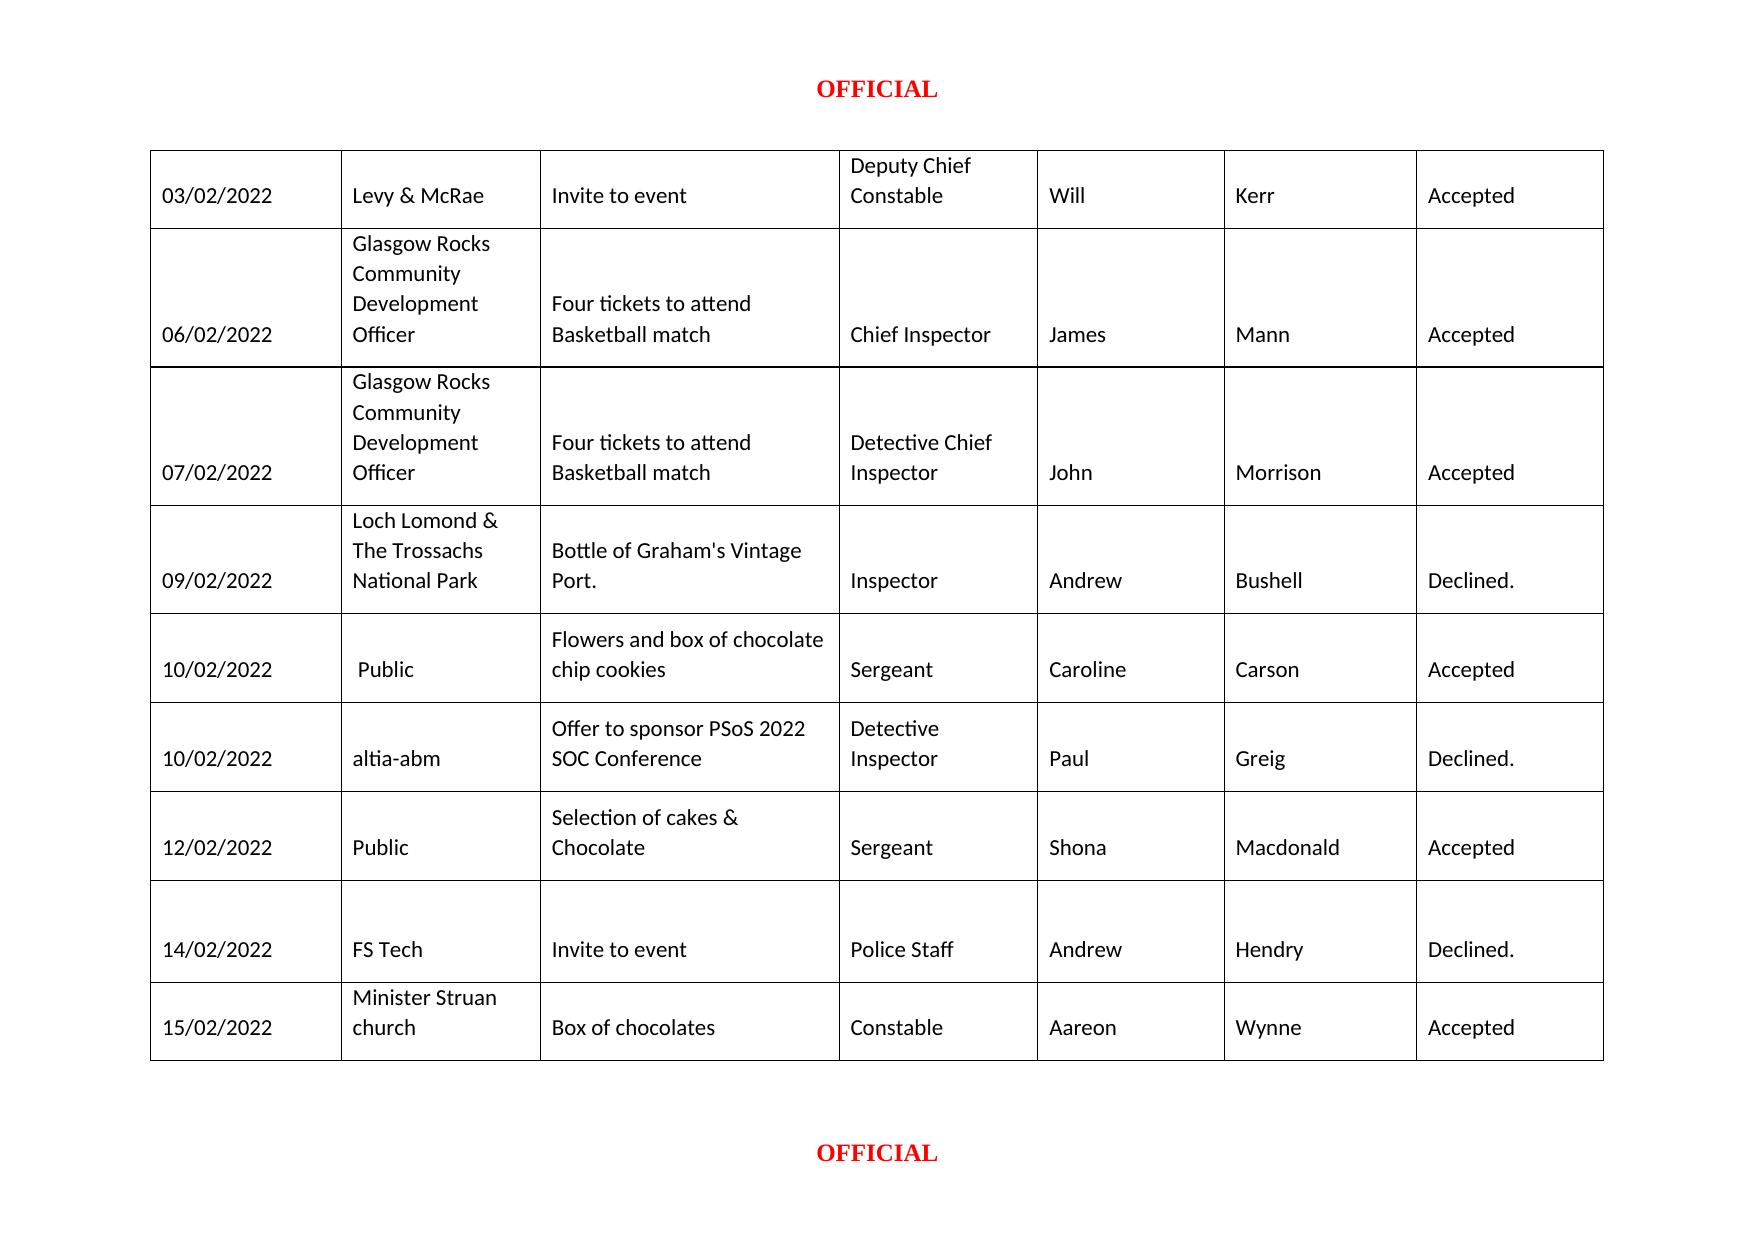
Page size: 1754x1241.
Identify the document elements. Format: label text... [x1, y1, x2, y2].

table_cell Aareon [1038, 983, 1224, 1060]
table_cell Deputy Chief Constable [840, 151, 1037, 228]
table_cell Constable [840, 983, 1037, 1060]
table_cell 15/02/2022 [151, 983, 341, 1060]
table_cell Declined. [1417, 703, 1603, 791]
table_cell Glasgow Rocks Community Development Officer [342, 368, 540, 505]
table_cell Andrew [1038, 506, 1224, 613]
table_cell Sergeant [840, 614, 1037, 702]
table_cell Bushell [1225, 506, 1416, 613]
table_cell Will [1038, 151, 1224, 228]
table_cell ​Four tickets to attend Basketball match [541, 368, 839, 505]
table_cell 10/02/2022 [151, 703, 341, 791]
table_cell Accepted [1417, 368, 1603, 505]
table_cell ​Declined. [1417, 506, 1603, 613]
table_cell Hendry [1225, 881, 1416, 982]
table_cell Detective Chief Inspector [840, 368, 1037, 505]
table_cell Sergeant [840, 792, 1037, 880]
table_cell John [1038, 368, 1224, 505]
table_cell 03/02/2022 [151, 151, 341, 228]
table_cell ​Four tickets to attend Basketball match [541, 229, 839, 366]
table_cell Public [342, 792, 540, 880]
table_cell Glasgow Rocks Community Development Officer [342, 229, 540, 366]
table_cell Public [342, 614, 540, 702]
table_cell Caroline [1038, 614, 1224, 702]
table_cell 14/02/2022 [151, 881, 341, 982]
table_cell altia-abm [342, 703, 540, 791]
table_cell 12/02/2022 [151, 792, 341, 880]
table_cell ​Box of chocolates [541, 983, 839, 1060]
table_cell Chief Inspector [840, 229, 1037, 366]
table_cell ​Flowers and box of chocolate chip cookies [541, 614, 839, 702]
table_cell Shona [1038, 792, 1224, 880]
table_cell Loch Lomond & The Trossachs National Park [342, 506, 540, 613]
table_cell Declined. [1417, 881, 1603, 982]
table_cell Andrew [1038, 881, 1224, 982]
table_cell Macdonald [1225, 792, 1416, 880]
table_cell Minister Struan church [342, 983, 540, 1060]
table_cell Accepted [1417, 983, 1603, 1060]
table_cell Kerr [1225, 151, 1416, 228]
table_cell Accepted [1417, 792, 1603, 880]
table_cell FS Tech [342, 881, 540, 982]
table_cell Wynne [1225, 983, 1416, 1060]
table_cell ​Selection of cakes & Chocolate [541, 792, 839, 880]
table_cell ​Bottle of Graham's Vintage Port. [541, 506, 839, 613]
table_cell Paul [1038, 703, 1224, 791]
table_cell Greig [1225, 703, 1416, 791]
table_cell Accepted [1417, 614, 1603, 702]
table_cell James [1038, 229, 1224, 366]
table_cell Police Staff [840, 881, 1037, 982]
table_cell Invite to event [541, 881, 839, 982]
table_cell Mann [1225, 229, 1416, 366]
table_cell Morrison [1225, 368, 1416, 505]
table_cell Levy & McRae [342, 151, 540, 228]
table_cell 06/02/2022 [151, 229, 341, 366]
table_cell 10/02/2022 [151, 614, 341, 702]
table_cell Carson [1225, 614, 1416, 702]
table_cell Accepted [1417, 229, 1603, 366]
table_cell 07/02/2022 [151, 368, 341, 505]
table_cell 09/02/2022 [151, 506, 341, 613]
table_cell Offer to sponsor PSoS 2022 SOC Conference [541, 703, 839, 791]
table_cell Inspector [840, 506, 1037, 613]
table_cell Invite to event [541, 151, 839, 228]
table_cell Accepted [1417, 151, 1603, 228]
table_cell Detective Inspector [840, 703, 1037, 791]
